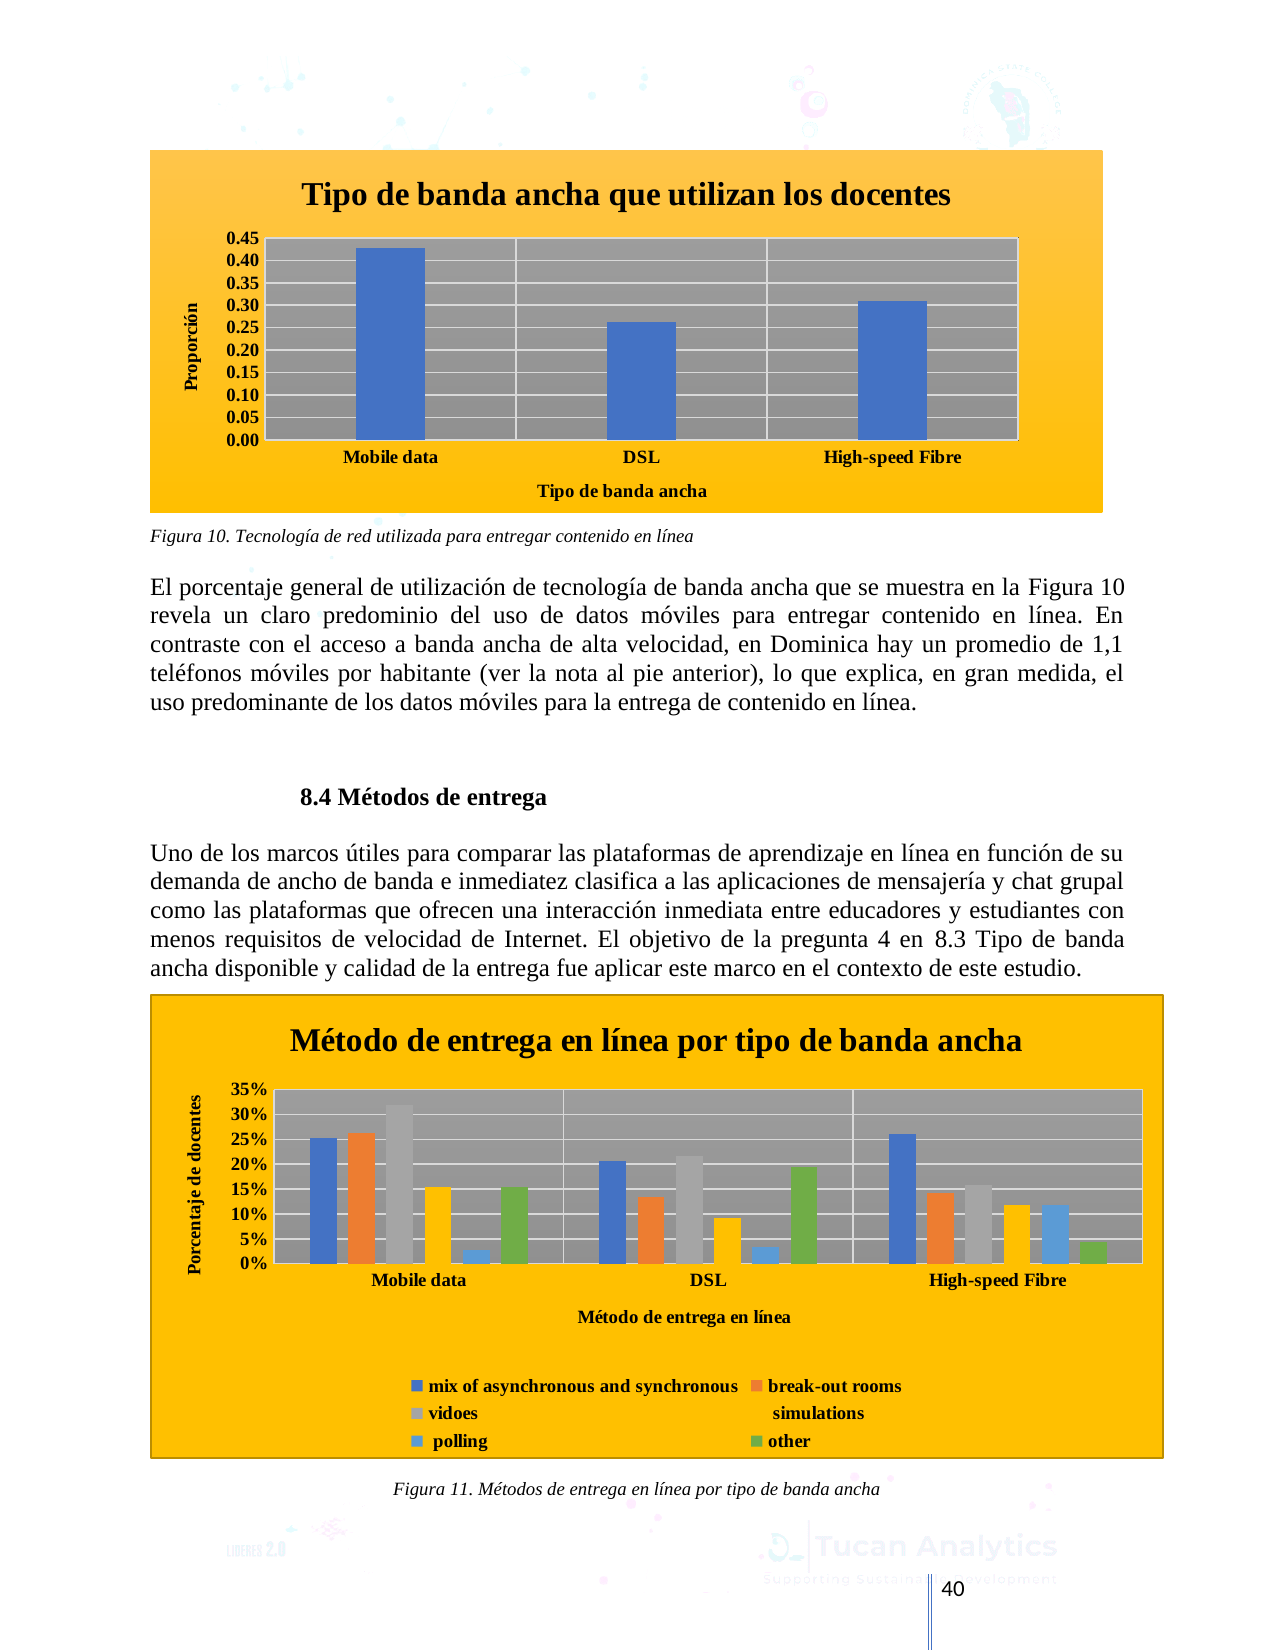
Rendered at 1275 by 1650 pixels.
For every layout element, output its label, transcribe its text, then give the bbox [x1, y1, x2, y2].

text Figura 11. Métodos de entrega en línea por tipo de banda ancha [150, 1478, 1125, 1499]
text Figura 10. Tecnología de red utilizada para entregar contenido en línea [150, 525, 1125, 547]
subtitle 8.4 Métodos de entrega [300, 782, 1125, 810]
text El porcentaje general de utilización de tecnología de banda ancha que se muestra en la Figura 10 revela un claro predominio del uso de datos móviles para entregar contenido en línea. En contraste con el acceso a banda ancha de alta velocidad, en Dominica hay un promedio de 1,1 teléfonos móviles por habitante (ver la nota al pie anterior), lo que explica, en gran medida, el uso predominante de los datos móviles para la entrega de contenido en línea. [150, 572, 1125, 715]
text Uno de los marcos útiles para comparar las plataformas de aprendizaje en línea en función de su demanda de ancho de banda e inmediatez clasifica a las aplicaciones de mensajería y chat grupal como las plataformas que ofrecen una interacción inmediata entre educadores y estudiantes con menos requisitos de velocidad de Internet. El objetivo de la pregunta 4 en 8.3 Tipo de banda ancha disponible y calidad de la entrega fue aplicar este marco en el contexto de este estudio. [150, 838, 1125, 981]
